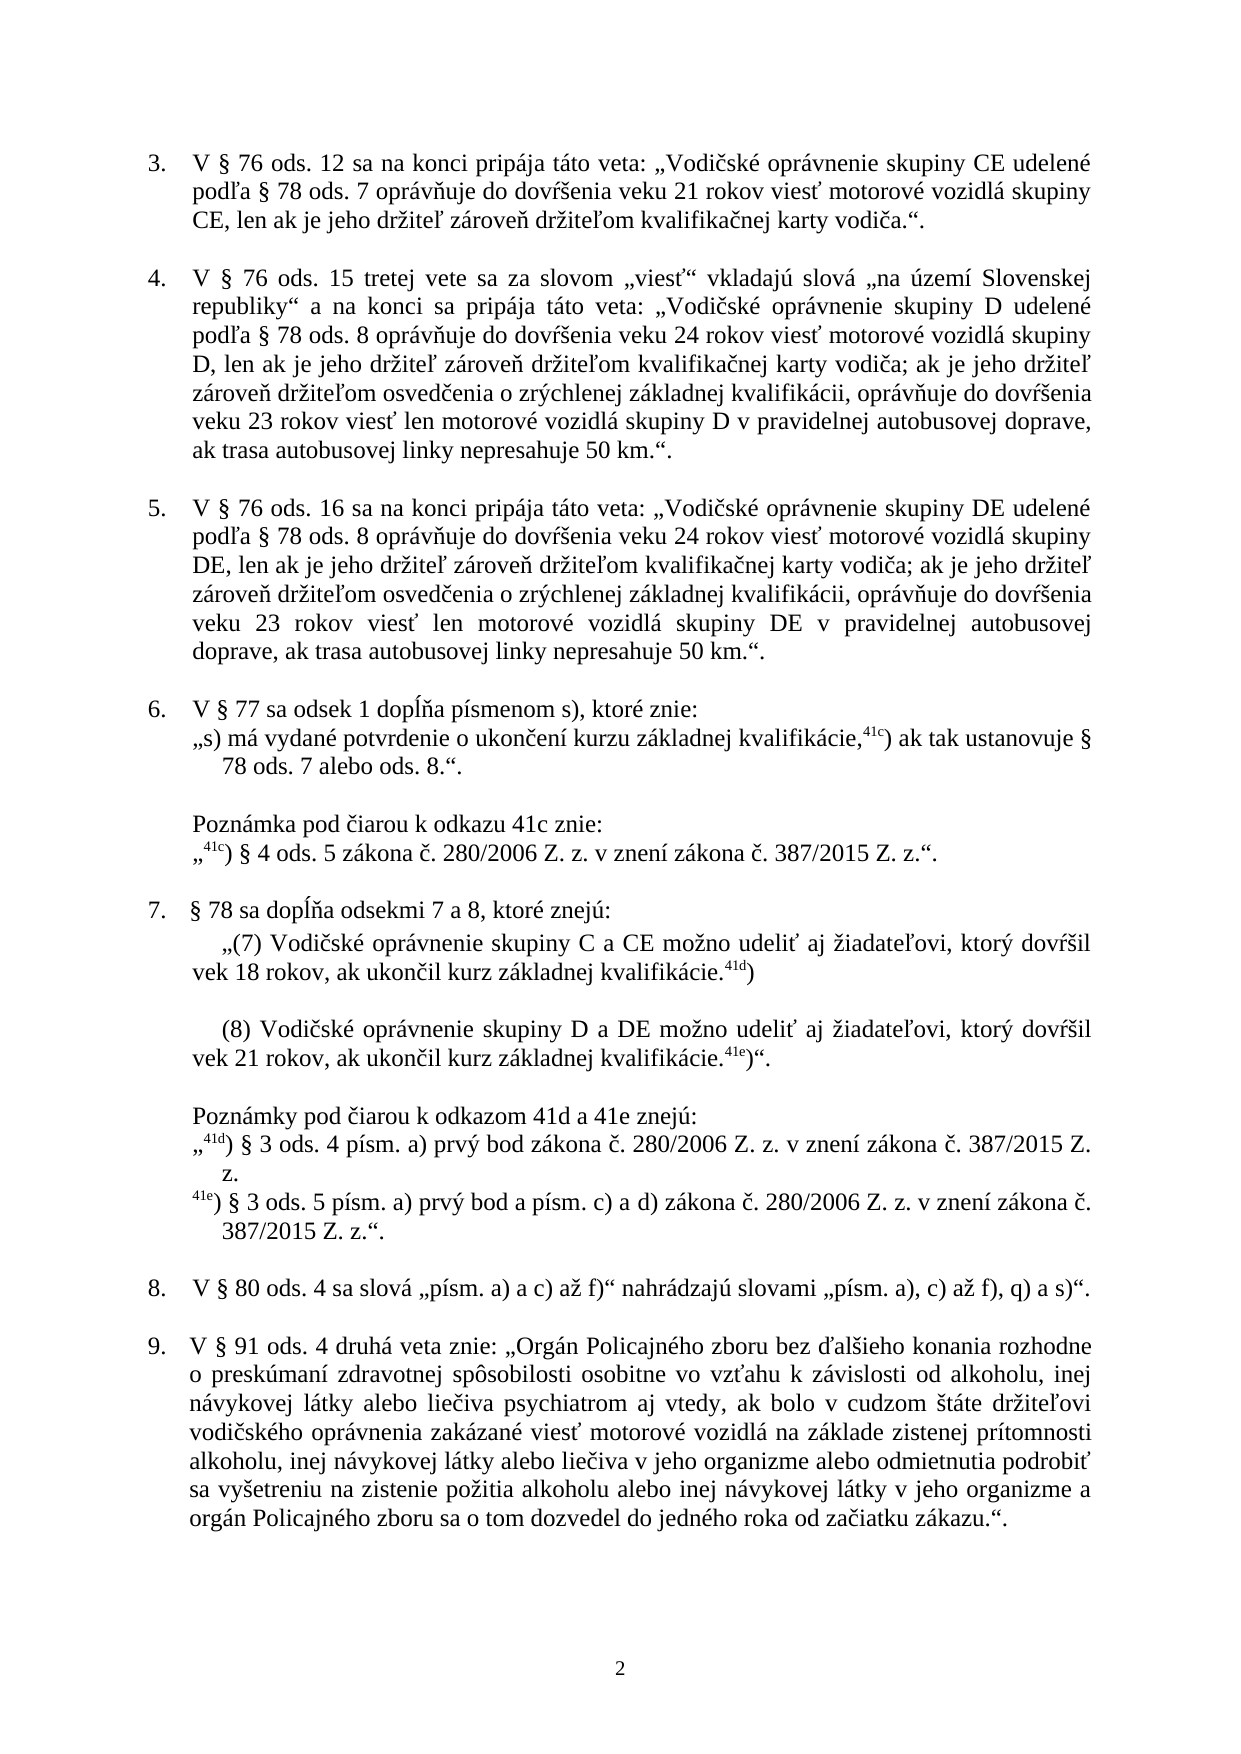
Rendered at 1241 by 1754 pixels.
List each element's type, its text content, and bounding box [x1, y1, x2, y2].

list Poznámky pod čiarou k odkazom 41d a 41e znejú: [192, 1101, 1092, 1129]
list V § 91 ods. 4 druhá veta znie: „Orgán Policajného zboru bez ďalšieho konania rozhodne o preskúmaní zdravotnej spôsobilosti osobitne vo vzťahu k závislosti od alkoholu, inej návykovej látky alebo liečiva psychiatrom aj vtedy, ak bolo v cudzom štáte držiteľovi vodičského oprávnenia zakázané viesť motorové vozidlá na základe zistenej prítomnosti alkoholu, inej návykovej látky alebo liečiva v jeho organizme alebo odmietnutia podrobiť sa vyšetreniu na zistenie požitia alkoholu alebo inej návykovej látky v jeho organizme a orgán Policajného zboru sa o tom dozvedel do jedného roka od začiatku zákazu.“. [148, 1331, 1092, 1532]
list (8) Vodičské oprávnenie skupiny D a DE možno udeliť aj žiadateľovi, ktorý dovŕšil vek 21 rokov, ak ukončil kurz základnej kvalifikácie.41e)“. [192, 1014, 1092, 1072]
list V § 76 ods. 12 sa na konci pripája táto veta: „Vodičské oprávnenie skupiny CE udelené podľa § 78 ods. 7 oprávňuje do dovŕšenia veku 21 rokov viesť motorové vozidlá skupiny CE, len ak je jeho držiteľ zároveň držiteľom kvalifikačnej karty vodiča.“. [148, 148, 1092, 234]
list V § 77 sa odsek 1 dopĺňa písmenom s), ktoré znie: [148, 694, 1092, 723]
list „41d) § 3 ods. 4 písm. a) prvý bod zákona č. 280/2006 Z. z. v znení zákona č. 387/2015 Z. z. [192, 1129, 1092, 1187]
list V § 76 ods. 16 sa na konci pripája táto veta: „Vodičské oprávnenie skupiny DE udelené podľa § 78 ods. 8 oprávňuje do dovŕšenia veku 24 rokov viesť motorové vozidlá skupiny DE, len ak je jeho držiteľ zároveň držiteľom kvalifikačnej karty vodiča; ak je jeho držiteľ zároveň držiteľom osvedčenia o zrýchlenej základnej kvalifikácii, oprávňuje do dovŕšenia veku 23 rokov viesť len motorové vozidlá skupiny DE v pravidelnej autobusovej doprave, ak trasa autobusovej linky nepresahuje 50 km.“. [148, 493, 1092, 665]
list § 78 sa dopĺňa odsekmi 7 a 8, ktoré znejú: [148, 895, 1092, 924]
list 41e) § 3 ods. 5 písm. a) prvý bod a písm. c) a d) zákona č. 280/2006 Z. z. v znení zákona č. 387/2015 Z. z.“. [192, 1187, 1092, 1244]
text Poznámka pod čiarou k odkazu 41c znie: [148, 809, 1092, 838]
list „s) má vydané potvrdenie o ukončení kurzu základnej kvalifikácie,41c) ak tak ustanovuje § 78 ods. 7 alebo ods. 8.“. [192, 723, 1092, 780]
list V § 80 ods. 4 sa slová „písm. a) a c) až f)“ nahrádzajú slovami „písm. a), c) až f), q) a s)“. [148, 1273, 1092, 1302]
text „41c) § 4 ods. 5 zákona č. 280/2006 Z. z. v znení zákona č. 387/2015 Z. z.“. [148, 838, 1092, 866]
list „(7) Vodičské oprávnenie skupiny C a CE možno udeliť aj žiadateľovi, ktorý dovŕšil vek 18 rokov, ak ukončil kurz základnej kvalifikácie.41d) [192, 928, 1092, 986]
list V § 76 ods. 15 tretej vete sa za slovom „viesť“ vkladajú slová „na území Slovenskej republiky“ a na konci sa pripája táto veta: „Vodičské oprávnenie skupiny D udelené podľa § 78 ods. 8 oprávňuje do dovŕšenia veku 24 rokov viesť motorové vozidlá skupiny D, len ak je jeho držiteľ zároveň držiteľom kvalifikačnej karty vodiča; ak je jeho držiteľ zároveň držiteľom osvedčenia o zrýchlenej základnej kvalifikácii, oprávňuje do dovŕšenia veku 23 rokov viesť len motorové vozidlá skupiny D v pravidelnej autobusovej doprave, ak trasa autobusovej linky nepresahuje 50 km.“. [148, 263, 1092, 464]
